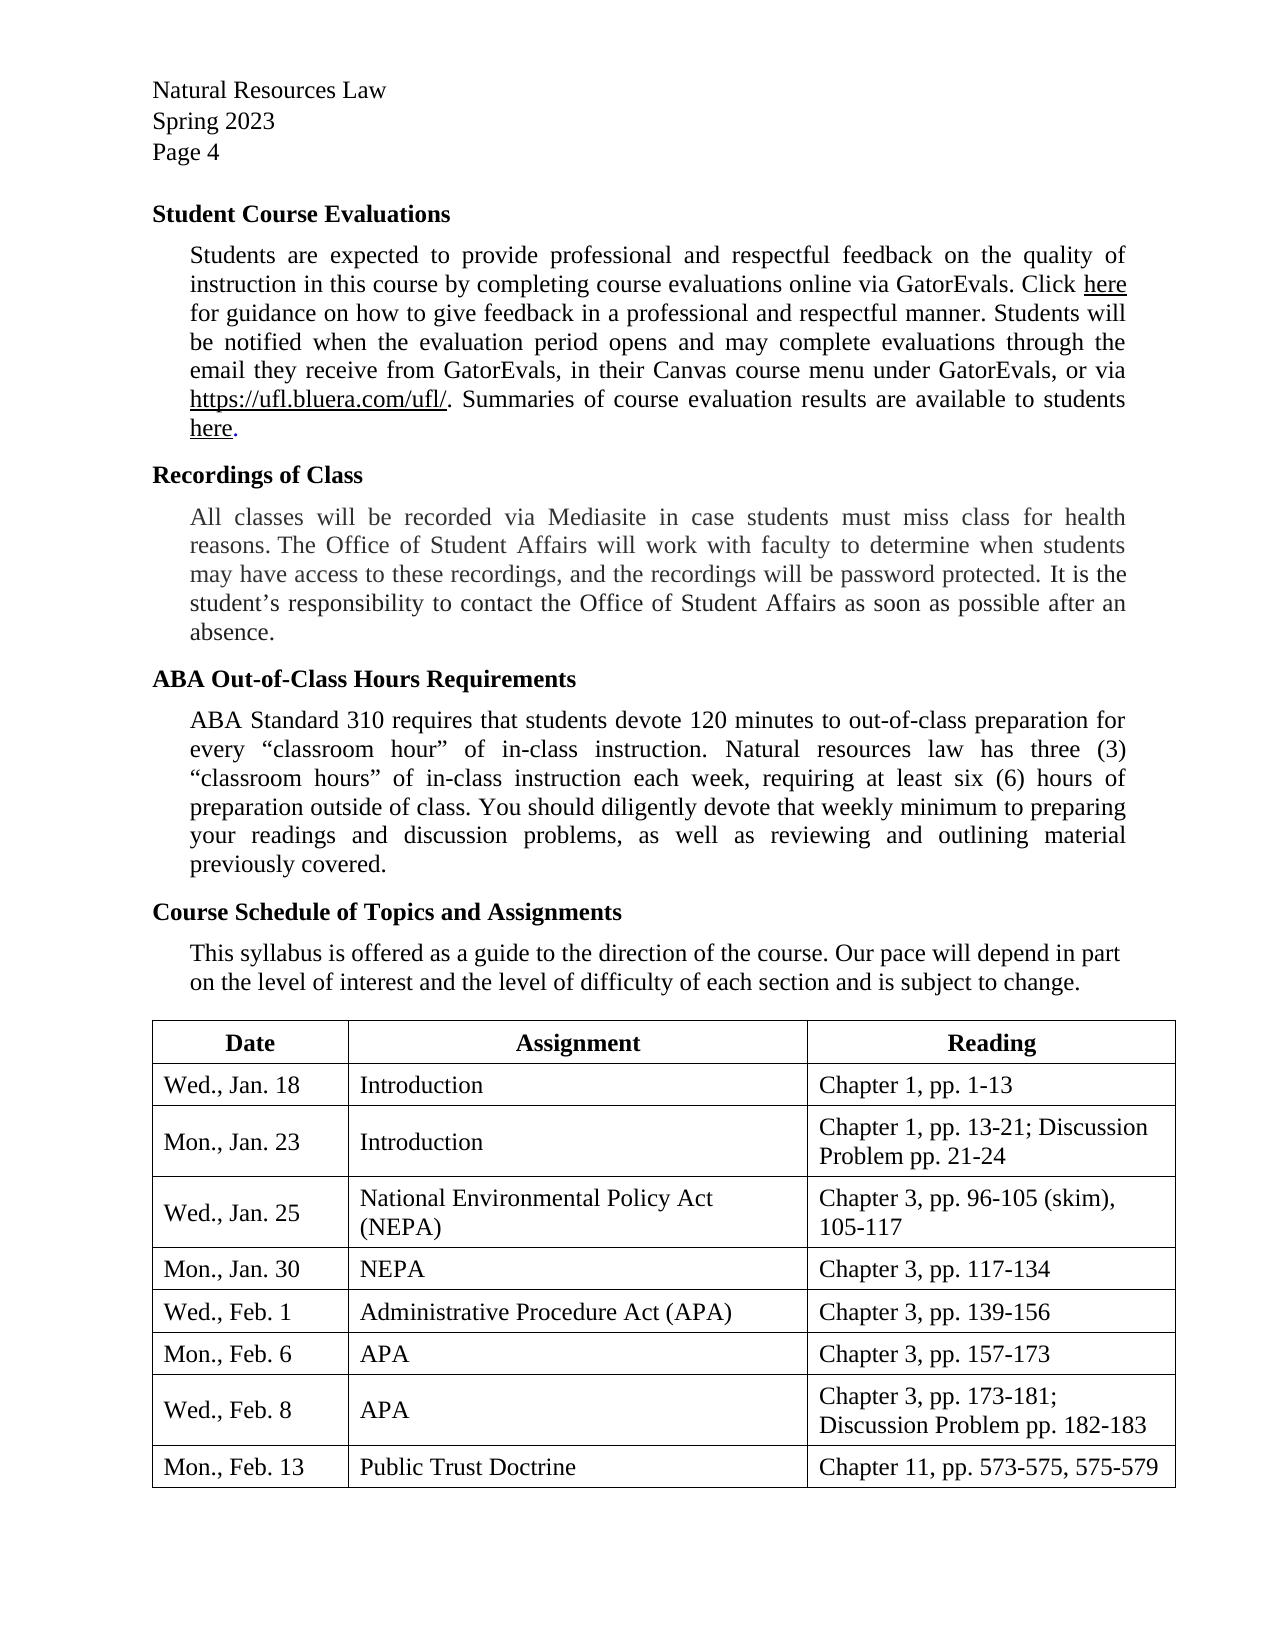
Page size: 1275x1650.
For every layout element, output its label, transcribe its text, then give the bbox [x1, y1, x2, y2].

table_cell Chapter 3, pp. 157-173 [808, 1333, 1175, 1374]
table_cell Mon., Feb. 13 [153, 1446, 348, 1487]
text Student Course Evaluations [152, 199, 1127, 228]
text ABA Standard 310 requires that students devote 120 minutes to out-of-class preparation for every “classroom hour” of in-class instruction. Natural resources law has three (3) “classroom hours” of in-class instruction each week, requiring at least six (6) hours of preparation outside of class. You should diligently devote that weekly minimum to preparing your readings and discussion problems, as well as reviewing and outlining material previously covered. [189, 705, 1127, 878]
table_cell Introduction [349, 1106, 807, 1176]
table_header Assignment [349, 1021, 807, 1063]
table_cell Chapter 3, pp. 139-156 [808, 1290, 1175, 1332]
table_cell Wed., Jan. 25 [153, 1177, 348, 1247]
table_cell National Environmental Policy Act (NEPA) [349, 1177, 807, 1247]
text Course Schedule of Topics and Assignments [152, 897, 1127, 925]
table_header Reading [808, 1021, 1175, 1063]
text All classes will be recorded via Mediasite in case students must miss class for health reasons. The Office of Student Affairs will work with faculty to determine when students may have access to these recordings, and the recordings will be password protected. It is the student’s responsibility to contact the Office of Student Affairs as soon as possible after an absence. [189, 502, 1127, 645]
table_cell APA [349, 1333, 807, 1374]
table_cell Chapter 1, pp. 13-21; Discussion Problem pp. 21-24 [808, 1106, 1175, 1176]
table_cell Chapter 3, pp. 173-181; Discussion Problem pp. 182-183 [808, 1375, 1175, 1445]
table_header Date [153, 1021, 348, 1063]
table_cell Mon., Jan. 30 [153, 1248, 348, 1289]
table_cell Wed., Feb. 1 [153, 1290, 348, 1332]
table_cell Mon., Jan. 23 [153, 1106, 348, 1176]
table_cell Chapter 1, pp. 1-13 [808, 1064, 1175, 1105]
text Students are expected to provide professional and respectful feedback on the quality of instruction in this course by completing course evaluations online via GatorEvals. Click here for guidance on how to give feedback in a professional and respectful manner. Students will be notified when the evaluation period opens and may complete evaluations through the email they receive from GatorEvals, in their Canvas course menu under GatorEvals, or via https://ufl.bluera.com/ufl/. Summaries of course evaluation results are available to students here. [189, 240, 1127, 442]
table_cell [808, 1446, 1175, 1487]
text Recordings of Class [152, 460, 1127, 489]
text This syllabus is offered as a guide to the direction of the course. Our pace will depend in part on the level of interest and the level of difficulty of each section and is subject to change. [189, 938, 1127, 995]
table_cell Wed., Jan. 18 [153, 1064, 348, 1105]
table_cell Administrative Procedure Act (APA) [349, 1290, 807, 1332]
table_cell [349, 1446, 807, 1487]
table_cell Mon., Feb. 6 [153, 1333, 348, 1374]
table_cell Wed., Feb. 8 [153, 1375, 348, 1445]
table_cell Chapter 3, pp. 96-105 (skim), 105-117 [808, 1177, 1175, 1247]
table_cell Chapter 3, pp. 117-134 [808, 1248, 1175, 1289]
table_cell NEPA [349, 1248, 807, 1289]
table_cell Introduction [349, 1064, 807, 1105]
text ABA Out-of-Class Hours Requirements [152, 664, 1127, 693]
table_cell APA [349, 1375, 807, 1445]
